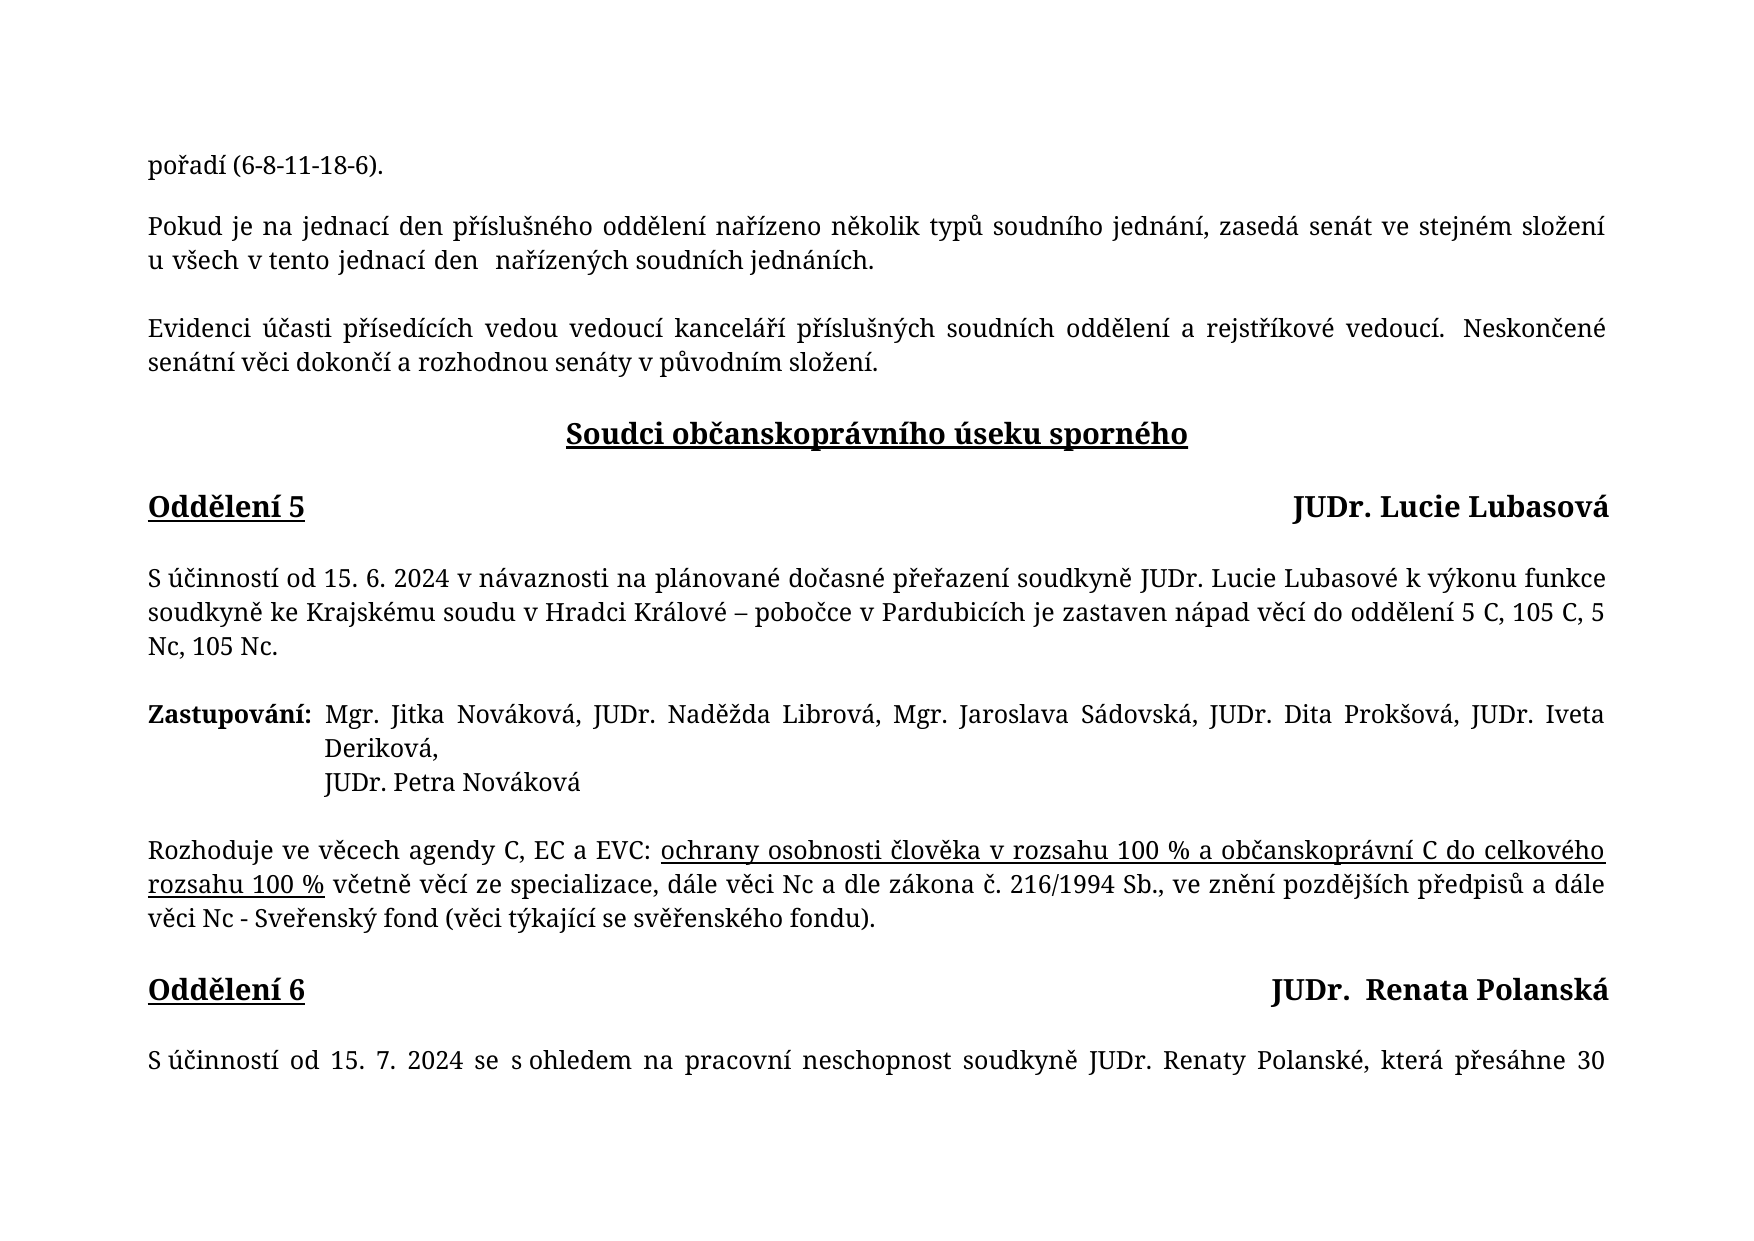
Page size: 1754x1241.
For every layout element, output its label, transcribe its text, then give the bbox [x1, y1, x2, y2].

subtitle Oddělení 6 JUDr. Renata Polanská [148, 969, 1606, 1009]
subtitle Soudci občanskoprávního úseku sporného [148, 413, 1606, 453]
text Pokud je na jednací den příslušného oddělení nařízeno několik typů soudního jednání, zasedá senát ve stejném složení u všech v tento jednací den nařízených soudních jednáních. [148, 209, 1606, 277]
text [148, 1043, 1606, 1077]
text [148, 148, 1606, 182]
text Zastupování: Mgr. Jitka Nováková, JUDr. Naděžda Librová, Mgr. Jaroslava Sádovská, JUDr. Dita Prokšová, JUDr. Iveta Deriková, JUDr. Petra Nováková [148, 697, 1606, 799]
text Evidenci účasti přísedících vedou vedoucí kanceláří příslušných soudních oddělení a rejstříkové vedoucí. Neskončené senátní věci dokončí a rozhodnou senáty v původním složení. [148, 311, 1606, 379]
text S účinností od 15. 6. 2024 v návaznosti na plánované dočasné přeřazení soudkyně JUDr. Lucie Lubasové k výkonu funkce soudkyně ke Krajskému soudu v Hradci Králové – pobočce v Pardubicích je zastaven nápad věcí do oddělení 5 C, 105 C, 5 Nc, 105 Nc. [148, 561, 1606, 663]
subtitle Oddělení 5 JUDr. Lucie Lubasová [148, 487, 1606, 526]
text Rozhoduje ve věcech agendy C, EC a EVC: ochrany osobnosti člověka v rozsahu 100 % a občanskoprávní C do celkového rozsahu 100 % včetně věcí ze specializace, dále věci Nc a dle zákona č. 216/1994 Sb., ve znění pozdějších předpisů a dále věci Nc - Sveřenský fond (věci týkající se svěřenského fondu). [148, 833, 1606, 935]
